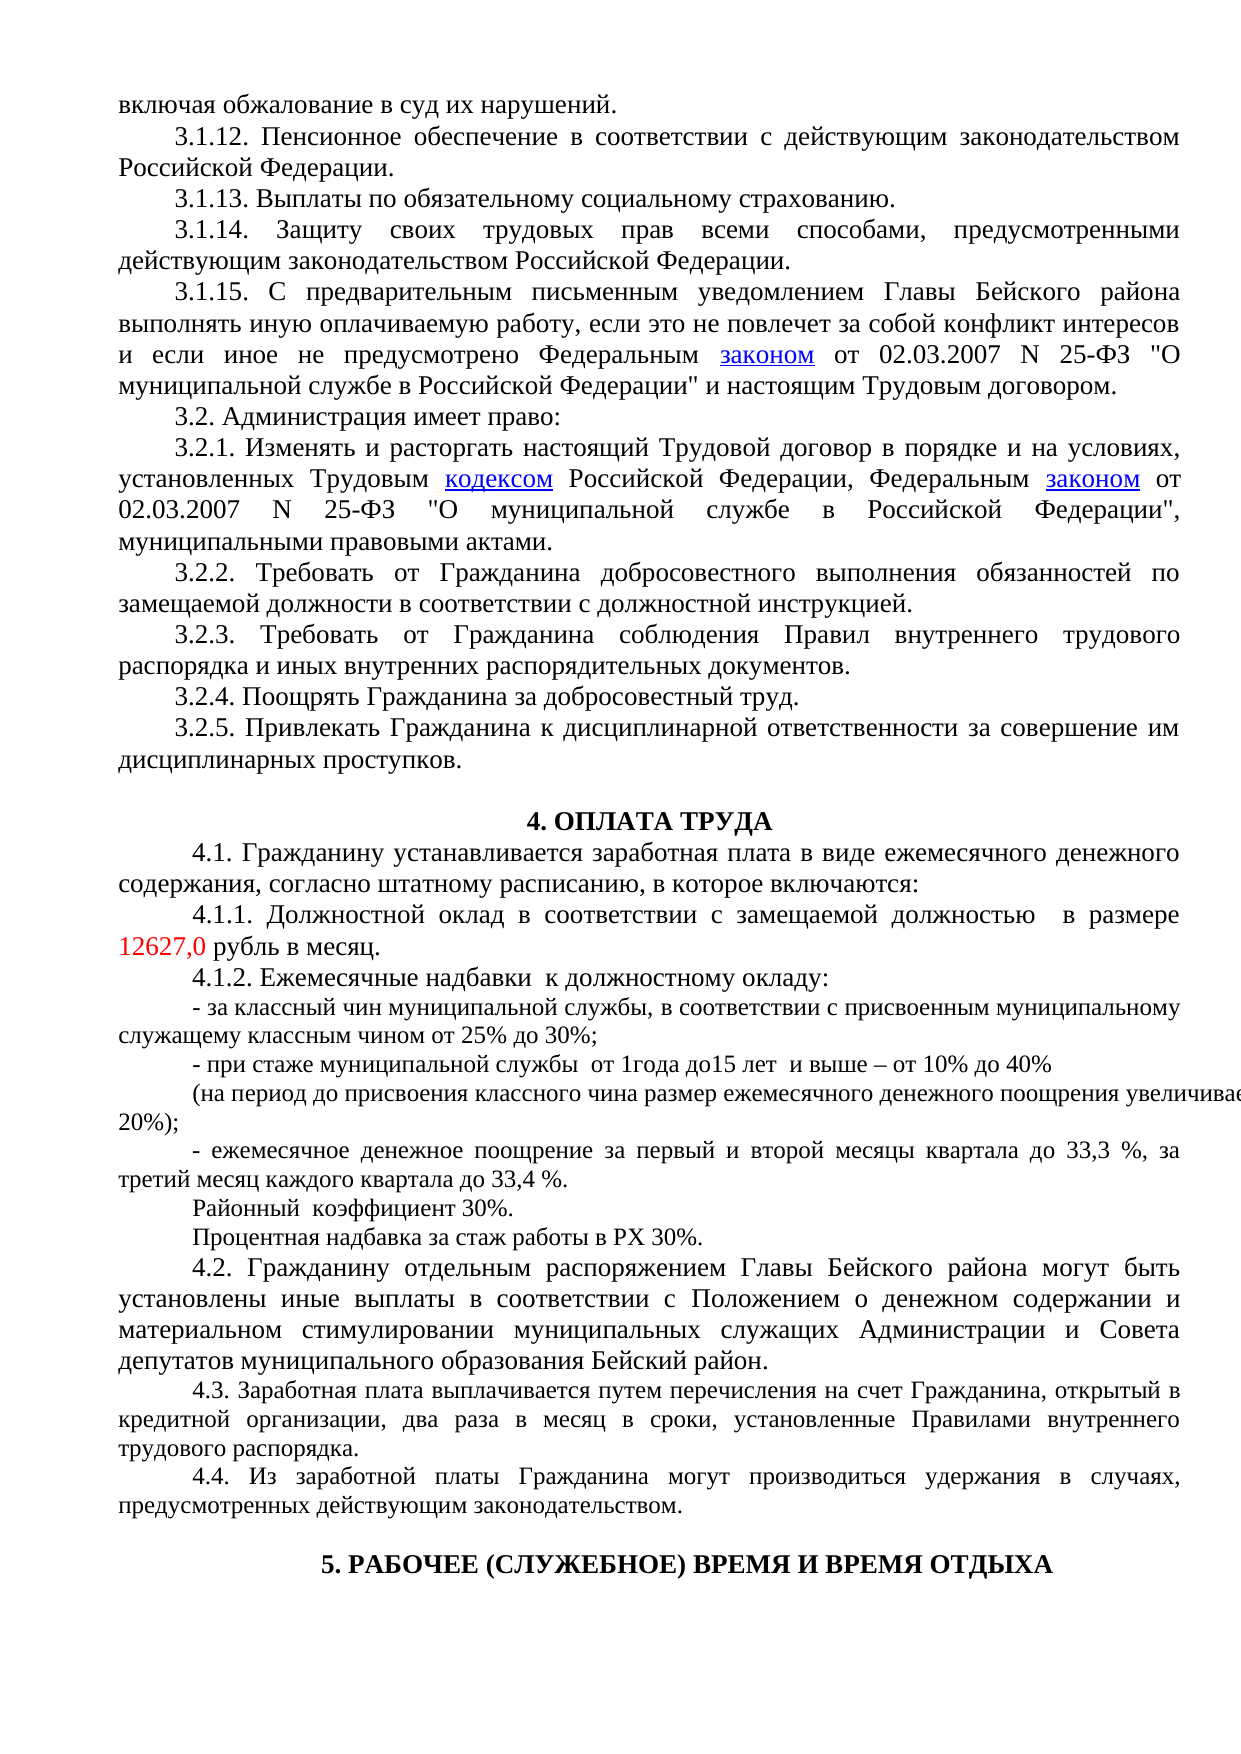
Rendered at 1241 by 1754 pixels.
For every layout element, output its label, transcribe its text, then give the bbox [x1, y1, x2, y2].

text 4.1. Гражданину устанавливается заработная плата в виде ежемесячного денежного содержания, согласно штатному расписанию, в которое включаются: [118, 836, 1181, 898]
text - при стаже муниципальной службы от 1года до15 лет и выше – от 10% до 40% [118, 1049, 1240, 1078]
text 3.2. Администрация имеет право: [118, 400, 1181, 431]
text 4.1.2. Ежемесячные надбавки к должностному окладу: [118, 961, 1181, 992]
text 5. РАБОЧЕЕ (СЛУЖЕБНОЕ) ВРЕМЯ И ВРЕМЯ ОТДЫХА [118, 1548, 1181, 1579]
text 3.2.1. Изменять и расторгать настоящий Трудовой договор в порядке и на условиях, установленных Трудовым кодексом Российской Федерации, Федеральным законом от 02.03.2007 N 25-ФЗ "О муниципальной службе в Российской Федерации", муниципальными правовыми актами. [118, 431, 1181, 556]
text 3.1.13. Выплаты по обязательному социальному страхованию. [118, 182, 1181, 213]
text 3.2.5. Привлекать Гражданина к дисциплинарной ответственности за совершение им дисциплинарных проступков. [118, 712, 1181, 774]
text 3.1.15. С предварительным письменным уведомлением Главы Бейского района выполнять иную оплачиваемую работу, если это не повлечет за собой конфликт интересов и если иное не предусмотрено Федеральным законом от 02.03.2007 N 25-ФЗ "О муниципальной службе в Российской Федерации" и настоящим Трудовым договором. [118, 276, 1181, 400]
text 4.1.1. Должностной оклад в соответствии с замещаемой должностью в размере 12627,0 рубль в месяц. [118, 898, 1181, 961]
text 4.4. Из заработной платы Гражданина могут производиться удержания в случаях, предусмотренных действующим законодательством. [118, 1461, 1181, 1519]
text 4. ОПЛАТА ТРУДА [118, 805, 1181, 836]
text - за классный чин муниципальной службы, в соответствии с присвоенным муниципальному служащему классным чином от 25% до 30%; [118, 992, 1181, 1049]
text (на период до присвоения классного чина размер ежемесячного денежного поощрения увеличивается на 20%); [118, 1078, 1240, 1136]
text - ежемесячное денежное поощрение за первый и второй месяцы квартала до 33,3 %, за третий месяц каждого квартала до 33,4 %. [118, 1136, 1181, 1193]
text 3.2.3. Требовать от Гражданина соблюдения Правил внутреннего трудового распорядка и иных внутренних распорядительных документов. [118, 618, 1181, 680]
text 4.2. Гражданину отдельным распоряжением Главы Бейского района могут быть установлены иные выплаты в соответствии с Положением о денежном содержании и материальном стимулировании муниципальных служащих Администрации и Совета депутатов муниципального образования Бейский район. [118, 1251, 1181, 1375]
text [118, 89, 1181, 120]
text 4.3. Заработная плата выплачивается путем перечисления на счет Гражданина, открытый в кредитной организации, два раза в месяц в сроки, установленные Правилами внутреннего трудового распорядка. [118, 1375, 1181, 1461]
text 3.2.4. Поощрять Гражданина за добросовестный труд. [118, 680, 1181, 712]
text Районный коэффициент 30%. [118, 1193, 1181, 1222]
text 3.1.12. Пенсионное обеспечение в соответствии с действующим законодательством Российской Федерации. [118, 120, 1181, 182]
text Процентная надбавка за стаж работы в РХ 30%. [118, 1222, 1181, 1251]
text 3.1.14. Защиту своих трудовых прав всеми способами, предусмотренными действующим законодательством Российской Федерации. [118, 213, 1181, 276]
text 3.2.2. Требовать от Гражданина добросовестного выполнения обязанностей по замещаемой должности в соответствии с должностной инструкцией. [118, 556, 1181, 618]
